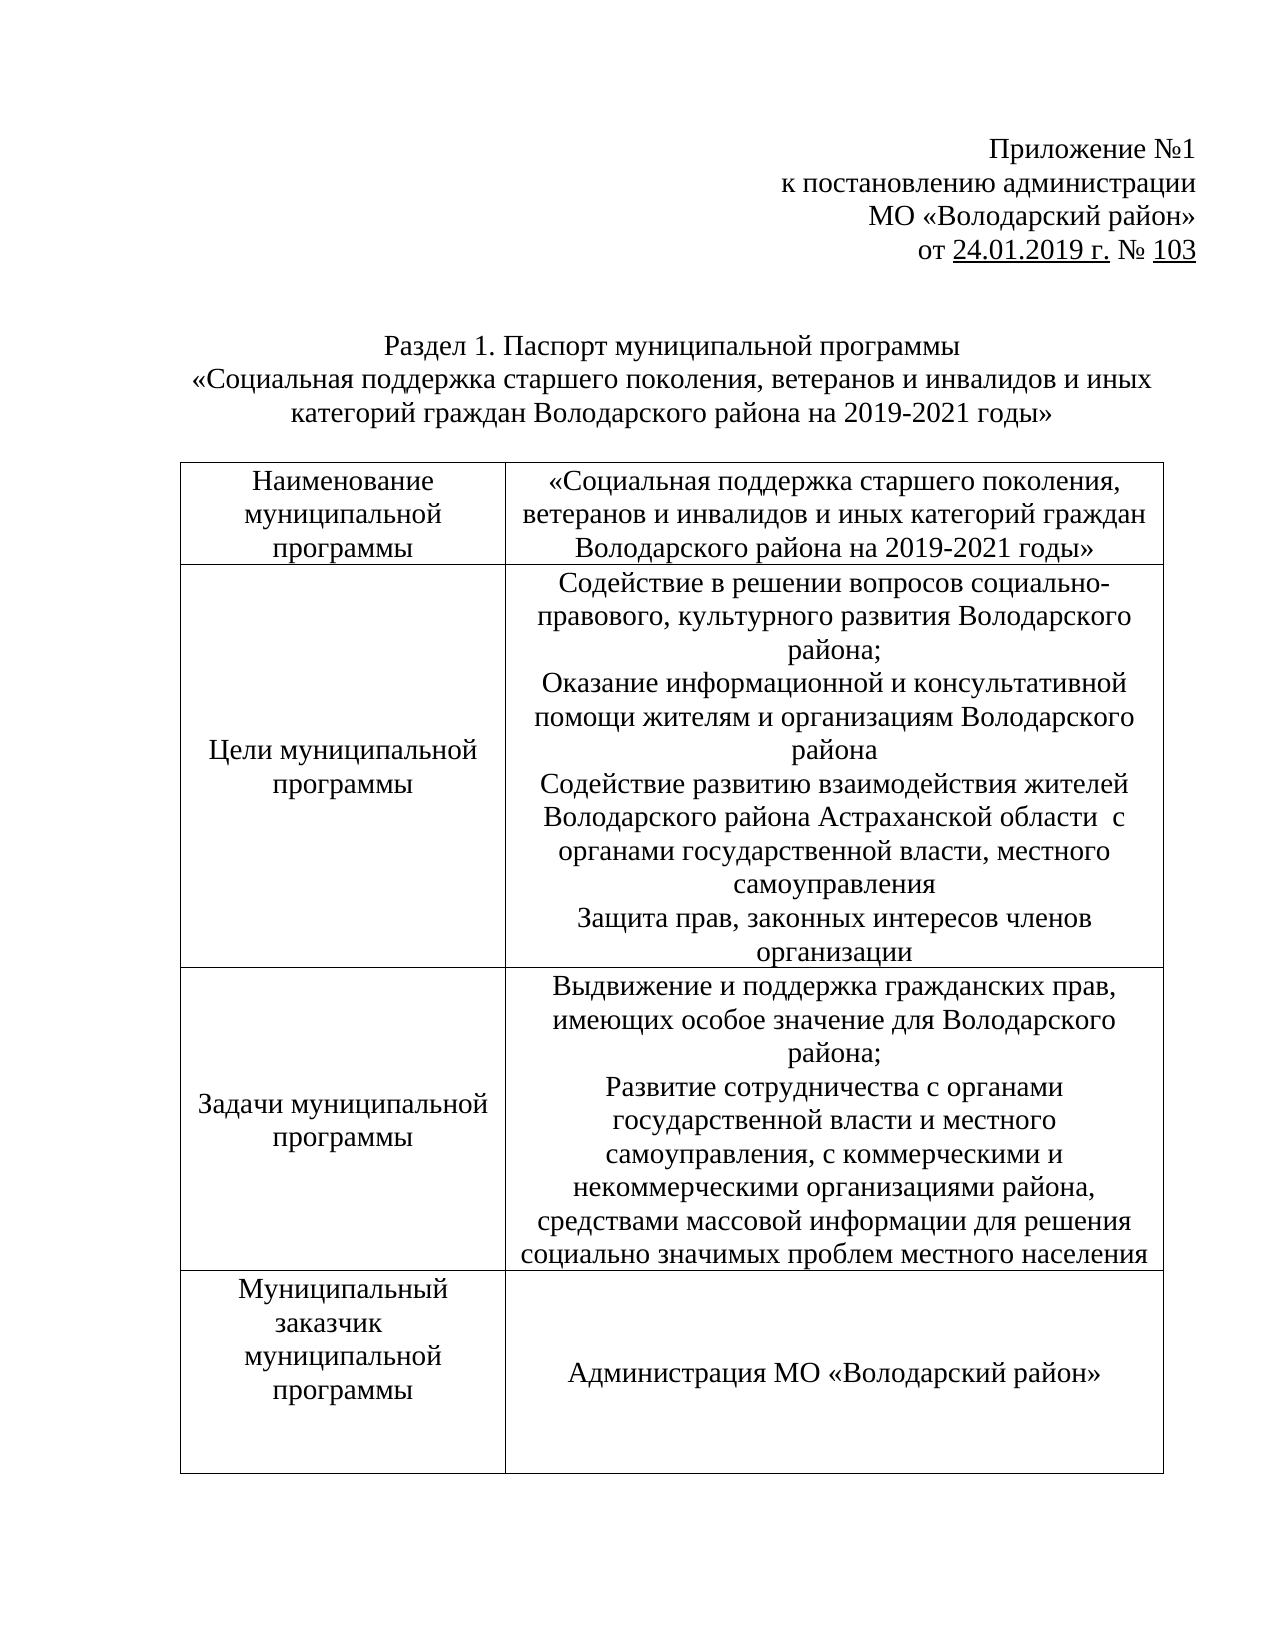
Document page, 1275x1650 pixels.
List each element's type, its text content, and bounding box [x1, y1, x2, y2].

table_cell Муниципальный заказчик муниципальной программы [181, 1271, 505, 1472]
table_header «Социальная поддержка старшего поколения, ветеранов и инвалидов и иных категорий граждан Володарского района на 2019-2021 годы» [506, 463, 1163, 564]
table_cell Задачи муниципальной программы [181, 968, 505, 1270]
text от 24.01.2019 г. № 103 [148, 232, 1196, 266]
text МО «Володарский район» [148, 198, 1196, 232]
table_cell Цели муниципальной программы [181, 565, 505, 967]
table_cell Содействие в решении вопросов социально-правового, культурного развития Володарского района; Оказание информационной и консультативной помощи жителям и организациям Володарского района Содействие развитию взаимодействия жителей Володарского района Астраханской области с органами государственной власти, местного самоуправления Защита прав, законных интересов членов организации [506, 565, 1163, 967]
table_cell Администрация МО «Володарский район» [506, 1271, 1163, 1472]
table_header Наименование муниципальной программы [181, 463, 505, 564]
text Приложение №1 [148, 131, 1196, 165]
table_cell Выдвижение и поддержка гражданских прав, имеющих особое значение для Володарского района; Развитие сотрудничества с органами государственной власти и местного самоуправления, с коммерческими и некоммерческими организациями района, средствами массовой информации для решения социально значимых проблем местного населения [506, 968, 1163, 1270]
text Раздел 1. Паспорт муниципальной программы [148, 328, 1196, 361]
text к постановлению администрации [148, 165, 1196, 198]
text «Социальная поддержка старшего поколения, ветеранов и инвалидов и иных категорий граждан Володарского района на 2019-2021 годы» [148, 361, 1196, 428]
